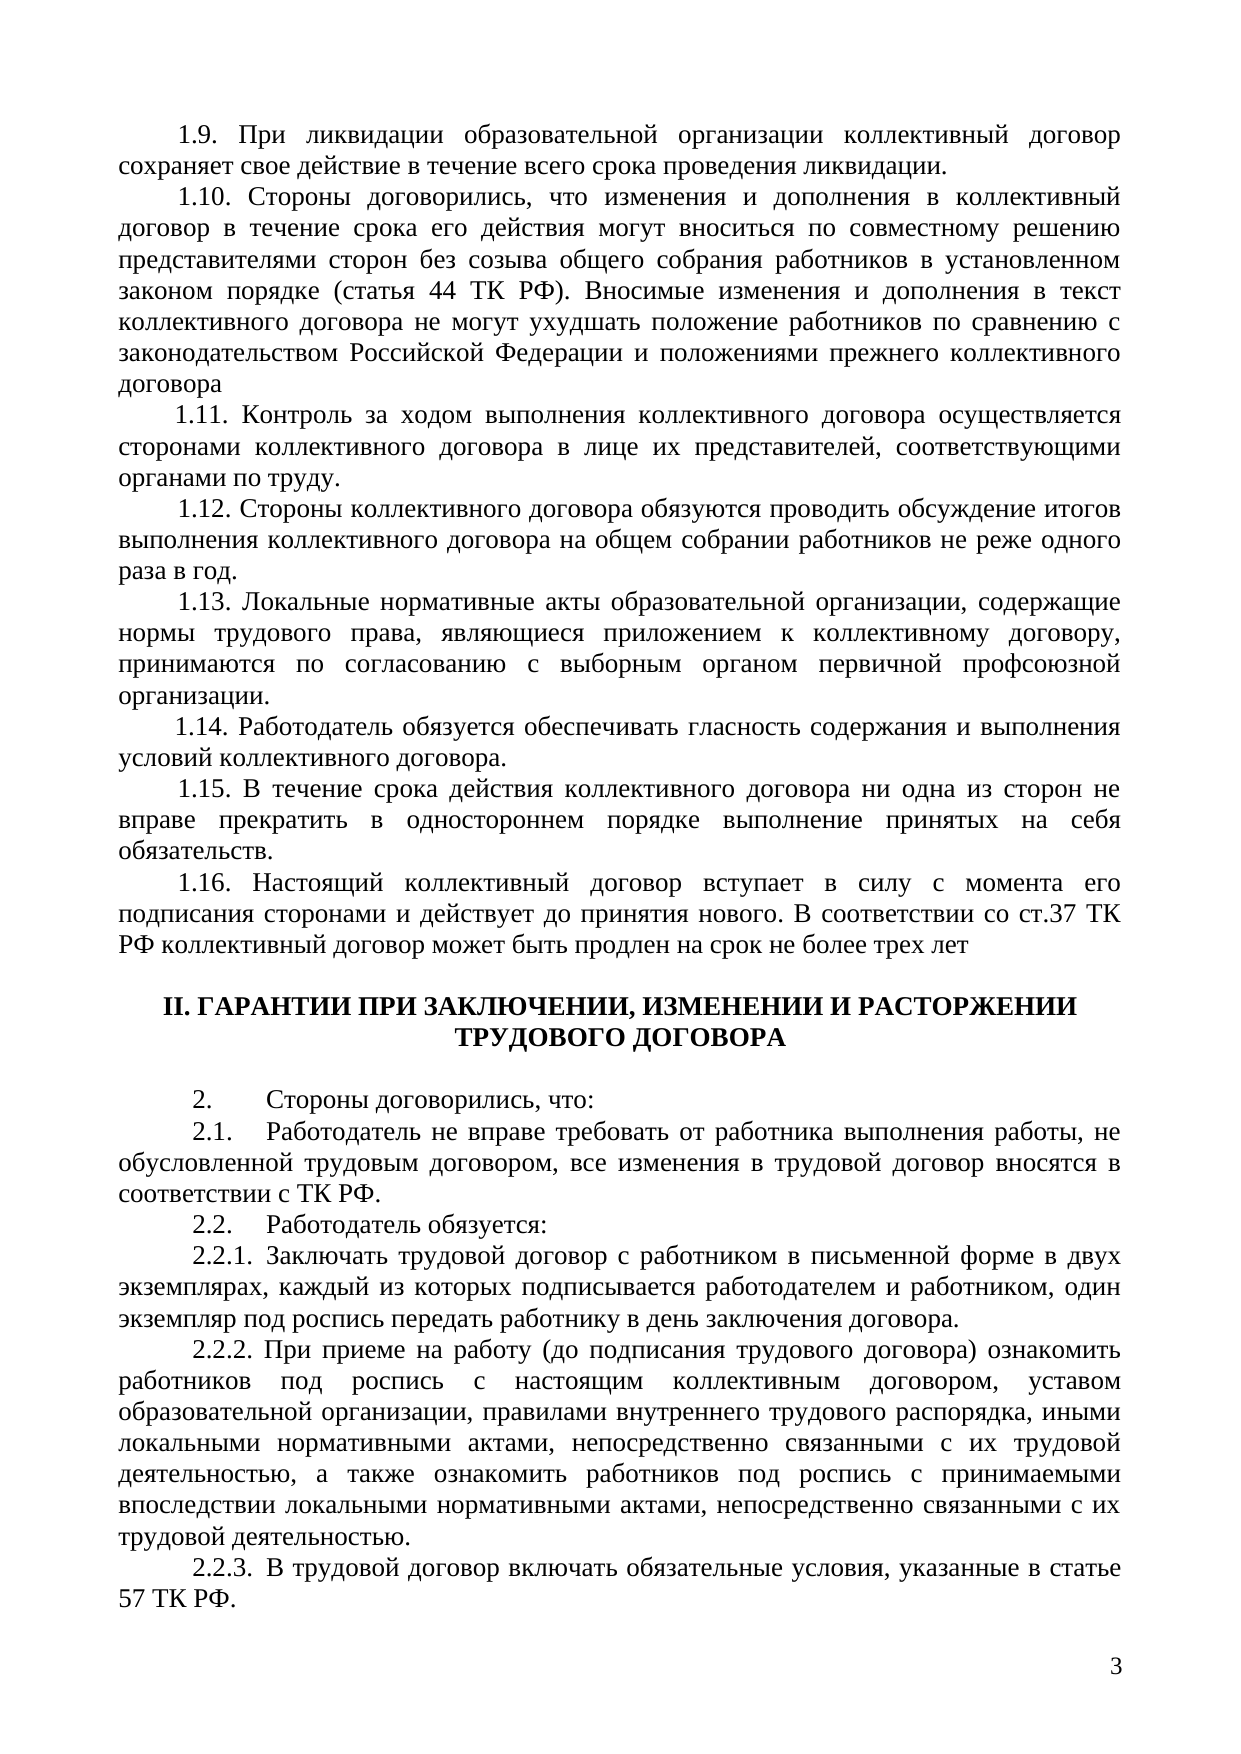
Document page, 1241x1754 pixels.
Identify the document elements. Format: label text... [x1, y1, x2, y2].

text 1.15. В течение срока действия коллективного договора ни одна из сторон не вправе прекратить в одностороннем порядке выполнение принятых на себя обязательств. [118, 772, 1122, 866]
text 2.2.3. В трудовой договор включать обязательные условия, указанные в статье 57 ТК РФ. [118, 1551, 1122, 1613]
text II. ГАРАНТИИ ПРИ ЗАКЛЮЧЕНИИ, изменении И РАСТОРЖЕНИИ ТРУДОВОГО ДОГОВОРа [118, 990, 1122, 1052]
text 1.10. Стороны договорились, что изменения и дополнения в коллективный договор в течение срока его действия могут вноситься по совместному решению представителями сторон без созыва общего собрания работников в установленном законом порядке (статья 44 ТК РФ). Вносимые изменения и дополнения в текст коллективного договора не могут ухудшать положение работников по сравнению с законодательством Российской Федерации и положениями прежнего коллективного договора [118, 180, 1122, 398]
text 1.14. Работодатель обязуется обеспечивать гласность содержания и выполнения условий коллективного договора. [118, 710, 1122, 772]
text 1.11. Контроль за ходом выполнения коллективного договора осуществляется сторонами коллективного договора в лице их представителей, соответствующими органами по труду. [118, 398, 1122, 492]
text 2. Стороны договорились, что: [118, 1084, 1122, 1115]
text 1.16. Настоящий коллективный договор вступает в силу с момента его подписания сторонами и действует до принятия нового. В соответствии со ст.37 ТК РФ коллективный договор может быть продлен на срок не более трех лет [118, 866, 1122, 959]
text 1.13. Локальные нормативные акты образовательной организации, содержащие нормы трудового права, являющиеся приложением к коллективному договору, принимаются по согласованию с выборным органом первичной профсоюзной организации. [118, 585, 1122, 710]
text 2.2.1. Заключать трудовой договор с работником в письменной форме в двух экземплярах, каждый из которых подписывается работодателем и работником, один экземпляр под роспись передать работнику в день заключения договора. [118, 1239, 1122, 1333]
text 2.2.2. При приеме на работу (до подписания трудового договора) ознакомить работников под роспись с настоящим коллективным договором, уставом образовательной организации, правилами внутреннего трудового распорядка, иными локальными нормативными актами, непосредственно связанными с их трудовой деятельностью, а также ознакомить работников под роспись с принимаемыми впоследствии локальными нормативными актами, непосредственно связанными с их трудовой деятельностью. [118, 1333, 1122, 1551]
text 2.1. Работодатель не вправе требовать от работника выполнения работы, не обусловленной трудовым договором, все изменения в трудовой договор вносятся в соответствии с ТК РФ. [118, 1115, 1122, 1208]
text 1.12. Стороны коллективного договора обязуются проводить обсуждение итогов выполнения коллективного договора на общем собрании работников не реже одного раза в год. [118, 492, 1122, 585]
text 1.9. При ликвидации образовательной организации коллективный договор сохраняет свое действие в течение всего срока проведения ликвидации. [118, 118, 1122, 180]
text 2.2. Работодатель обязуется: [118, 1208, 1122, 1239]
